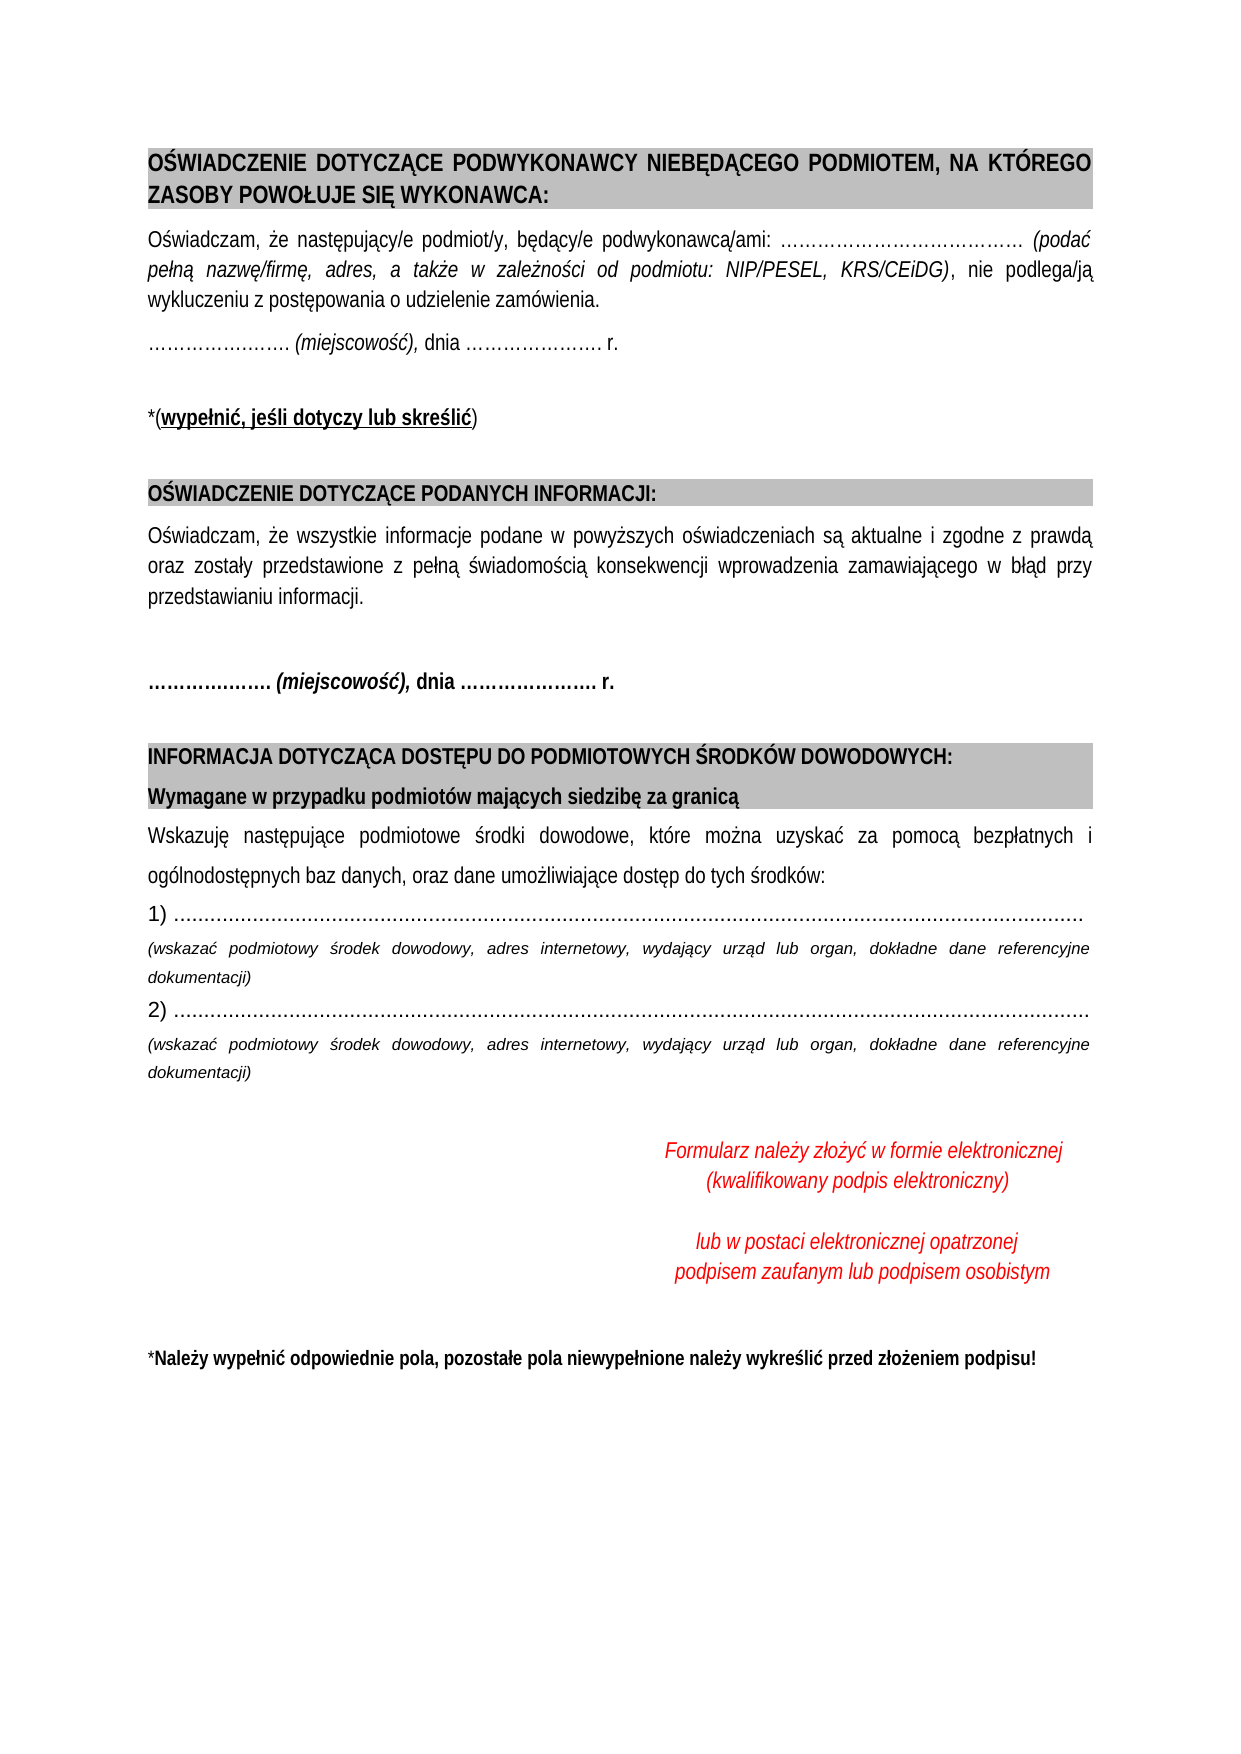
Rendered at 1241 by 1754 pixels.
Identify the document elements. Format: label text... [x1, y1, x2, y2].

text Oświadczam, że następujący/e podmiot/y, będący/e podwykonawcą/ami: ………………………………… (podać pełną nazwę/firmę, adres, a także w zależności od podmiotu: NIP/PESEL, KRS/CEiDG), nie podlega/ją wykluczeniu z postępowania o udzielenie zamówienia. [148, 226, 1093, 313]
text (wskazać podmiotowy środek dowodowy, adres internetowy, wydający urząd lub organ, dokładne dane referencyjne dokumentacji) [148, 939, 1093, 987]
text *Należy wypełnić odpowiednie pola, pozostałe pola niewypełnione należy wykreślić przed złożeniem podpisu! [148, 1346, 1093, 1370]
text 2) ....................................................................................................................................................... [148, 996, 1093, 1022]
text Formularz należy złożyć w formie elektronicznej (kwalifikowany podpis elektroniczny) lub w postaci elektronicznej opatrzonej podpisem zaufanym lub podpisem osobistym [664, 1137, 1093, 1284]
text INFORMACJA DOTYCZĄCA DOSTĘPU DO PODMIOTOWYCH ŚRODKÓW DOWODOWYCH: [148, 743, 1093, 769]
text Wskazuję następujące podmiotowe środki dowodowe, które można uzyskać za pomocą bezpłatnych i ogólnodostępnych baz danych, oraz dane umożliwiające dostęp do tych środków: [148, 822, 1093, 888]
text OŚWIADCZENIE DOTYCZĄCE PODWYKONAWCY NIEBĘDĄCEGO PODMIOTEM, NA KTÓREGO ZASOBY POWOŁUJE SIĘ WYKONAWCA: [148, 148, 1093, 209]
text 1) ...................................................................................................................................................... [148, 901, 1093, 926]
text OŚWIADCZENIE DOTYCZĄCE PODANYCH INFORMACJI: [148, 479, 1093, 506]
text ………….……. (miejscowość), dnia …………………. r. [148, 668, 1093, 727]
text Oświadczam, że wszystkie informacje podane w powyższych oświadczeniach są aktualne i zgodne z prawdą oraz zostały przedstawione z pełną świadomością konsekwencji wprowadzenia zamawiającego w błąd przy przedstawianiu informacji. [148, 522, 1093, 609]
text *(wypełnić, jeśli dotyczy lub skreślić) [148, 404, 1093, 463]
text Wymagane w przypadku podmiotów mających siedzibę za granicą [148, 783, 1093, 809]
text …………….……. (miejscowość), dnia …………………. r. [148, 329, 1093, 388]
text (wskazać podmiotowy środek dowodowy, adres internetowy, wydający urząd lub organ, dokładne dane referencyjne dokumentacji) [148, 1034, 1093, 1082]
